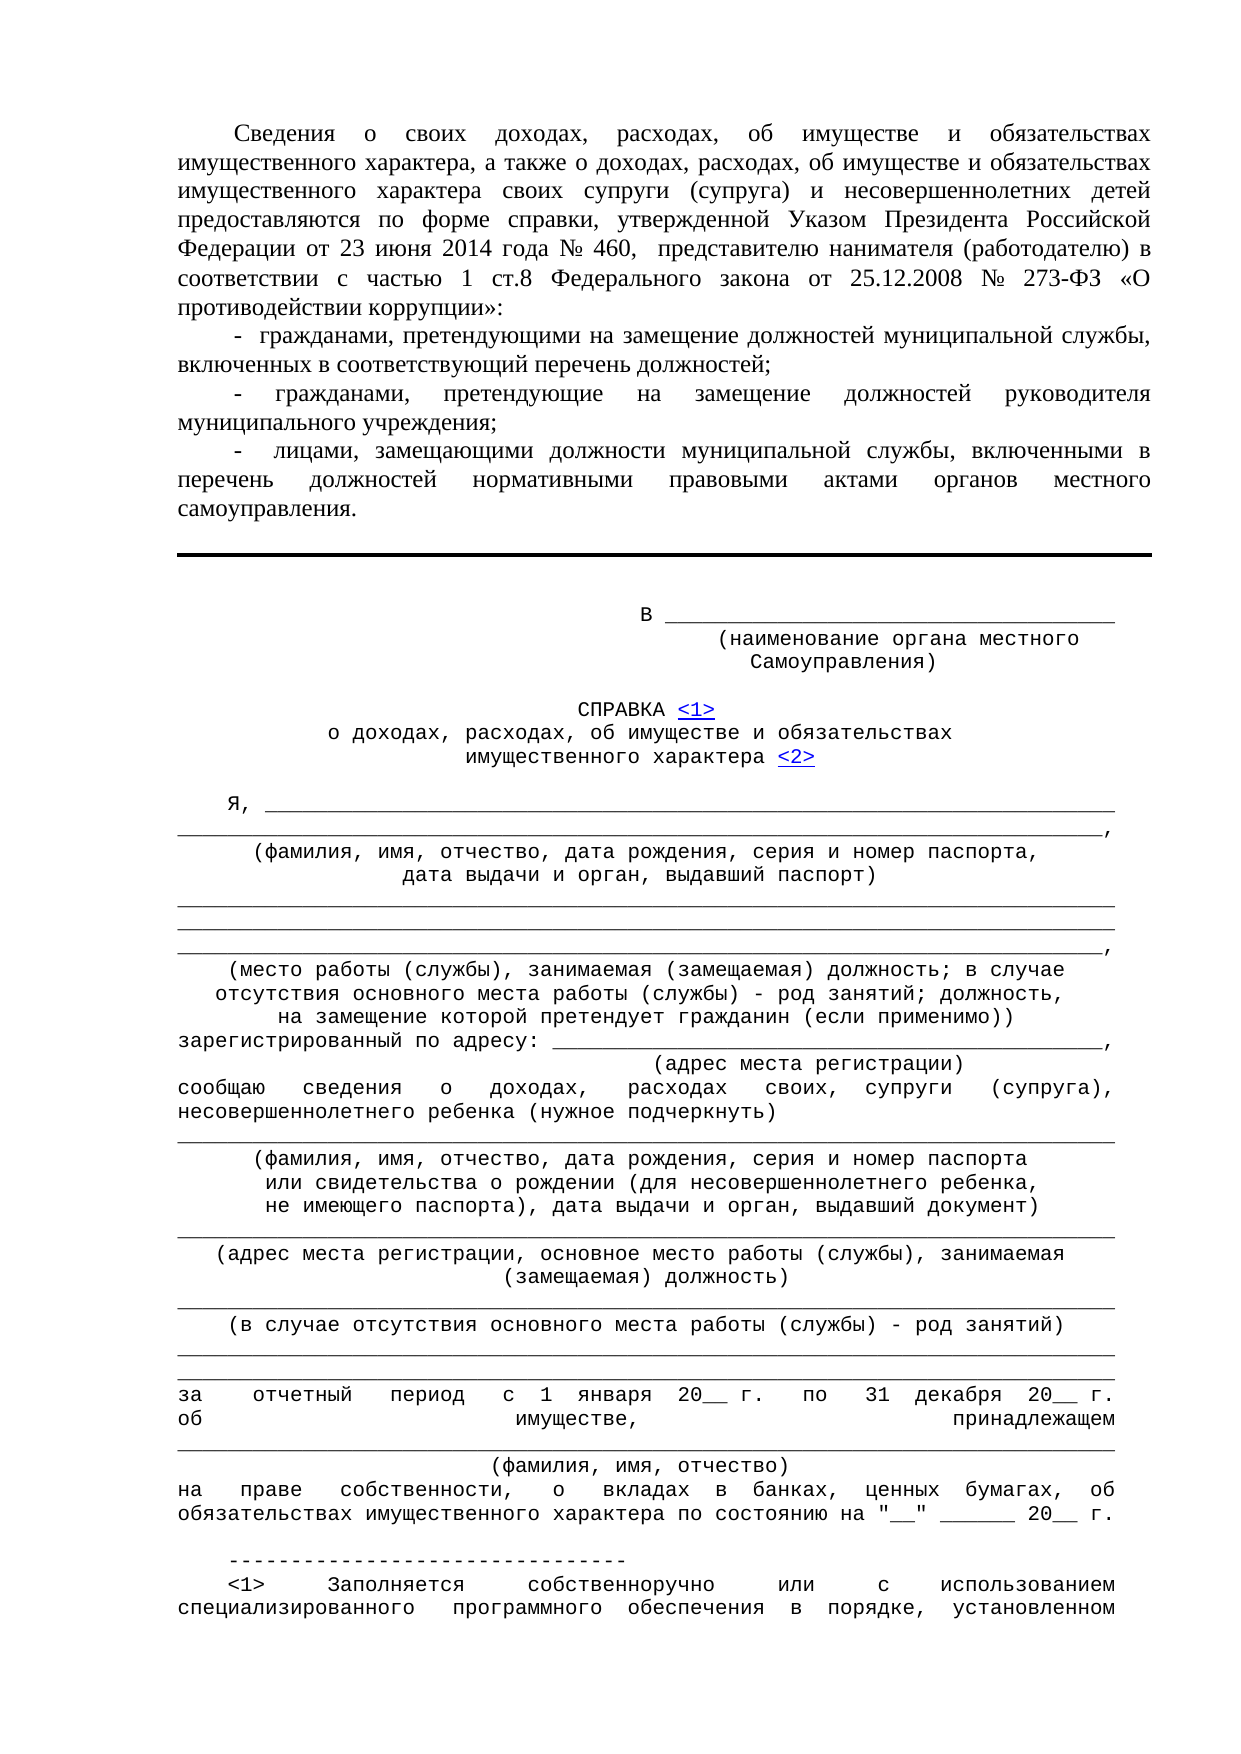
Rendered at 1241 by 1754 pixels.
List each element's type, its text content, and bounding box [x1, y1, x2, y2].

text на замещение которой претендует гражданин (если применимо)) [177, 1006, 1152, 1030]
text дата выдачи и орган, выдавший паспорт) [177, 864, 1152, 888]
text ___________________________________________________________________________ [177, 888, 1152, 912]
text (место работы (службы), занимаемая (замещаемая) должность; в случае [177, 959, 1152, 982]
text ___________________________________________________________________________ [177, 1432, 1152, 1455]
text - гражданами, претендующие на замещение должностей руководителя муниципального учреждения; [177, 378, 1152, 435]
text обязательствах имущественного характера по состоянию на "__" ______ 20__ г. [177, 1503, 1152, 1526]
text ___________________________________________________________________________ [177, 1361, 1152, 1384]
text - гражданами, претендующими на замещение должностей муниципальной службы, включенных в соответствующий перечень должностей; [177, 320, 1152, 378]
text (адрес места регистрации) [177, 1053, 1152, 1077]
text Я, ____________________________________________________________________ [177, 793, 1152, 817]
text (фамилия, имя, отчество, дата рождения, серия и номер паспорта, [177, 841, 1152, 864]
text (наименование органа местного [177, 628, 1152, 651]
text зарегистрированный по адресу: ____________________________________________, [177, 1030, 1152, 1053]
text ___________________________________________________________________________ [177, 912, 1152, 935]
text об имуществе, принадлежащем [177, 1408, 1152, 1432]
text (замещаемая) должность) [177, 1266, 1152, 1290]
text <1> Заполняется собственноручно или с использованием [177, 1574, 1152, 1597]
text В ____________________________________ [177, 604, 1152, 628]
text -------------------------------- [177, 1550, 1152, 1574]
text СПРАВКА <1> [177, 699, 1152, 722]
text __________________________________________________________________________, [177, 935, 1152, 959]
text Самоуправления) [177, 651, 1152, 675]
text (в случае отсутствия основного места работы (службы) - род занятий) [177, 1313, 1152, 1337]
text (адрес места регистрации, основное место работы (службы), занимаемая [177, 1243, 1152, 1266]
text за отчетный период с 1 января 20__ г. по 31 декабря 20__ г. [177, 1384, 1152, 1408]
text ___________________________________________________________________________ [177, 1290, 1152, 1313]
text или свидетельства о рождении (для несовершеннолетнего ребенка, [177, 1172, 1152, 1195]
text __________________________________________________________________________, [177, 817, 1152, 841]
text ___________________________________________________________________________ [177, 1219, 1152, 1243]
text сообщаю сведения о доходах, расходах своих, супруги (супруга), [177, 1077, 1152, 1101]
text на праве собственности, о вкладах в банках, ценных бумагах, об [177, 1479, 1152, 1503]
text о доходах, расходах, об имуществе и обязательствах [177, 722, 1152, 746]
text (фамилия, имя, отчество) [177, 1455, 1152, 1479]
text - лицами, замещающими должности муниципальной службы, включенными в перечень должностей нормативными правовыми актами органов местного самоуправления. [177, 435, 1152, 522]
text Сведения о своих доходах, расходах, об имуществе и обязательствах имущественного характера, а также о доходах, расходах, об имуществе и обязательствах имущественного характера своих супруги (супруга) и несовершеннолетних детей предоставляются по форме справки, утвержденной Указом Президента Российской Федерации от 23 июня 2014 года № 460, представителю нанимателя (работодателю) в соответствии с частью 1 ст.8 Федерального закона от 25.12.2008 № 273-ФЗ «О противодействии коррупции»: [177, 118, 1152, 320]
text отсутствия основного места работы (службы) - род занятий; должность, [177, 982, 1152, 1006]
text специализированного программного обеспечения в порядке, установленном [177, 1597, 1152, 1621]
text (фамилия, имя, отчество, дата рождения, серия и номер паспорта [177, 1148, 1152, 1172]
text ___________________________________________________________________________ [177, 1337, 1152, 1361]
text несовершеннолетнего ребенка (нужное подчеркнуть) [177, 1101, 1152, 1124]
text имущественного характера <2> [177, 746, 1152, 770]
text не имеющего паспорта), дата выдачи и орган, выдавший документ) [177, 1195, 1152, 1219]
text ___________________________________________________________________________ [177, 1124, 1152, 1148]
